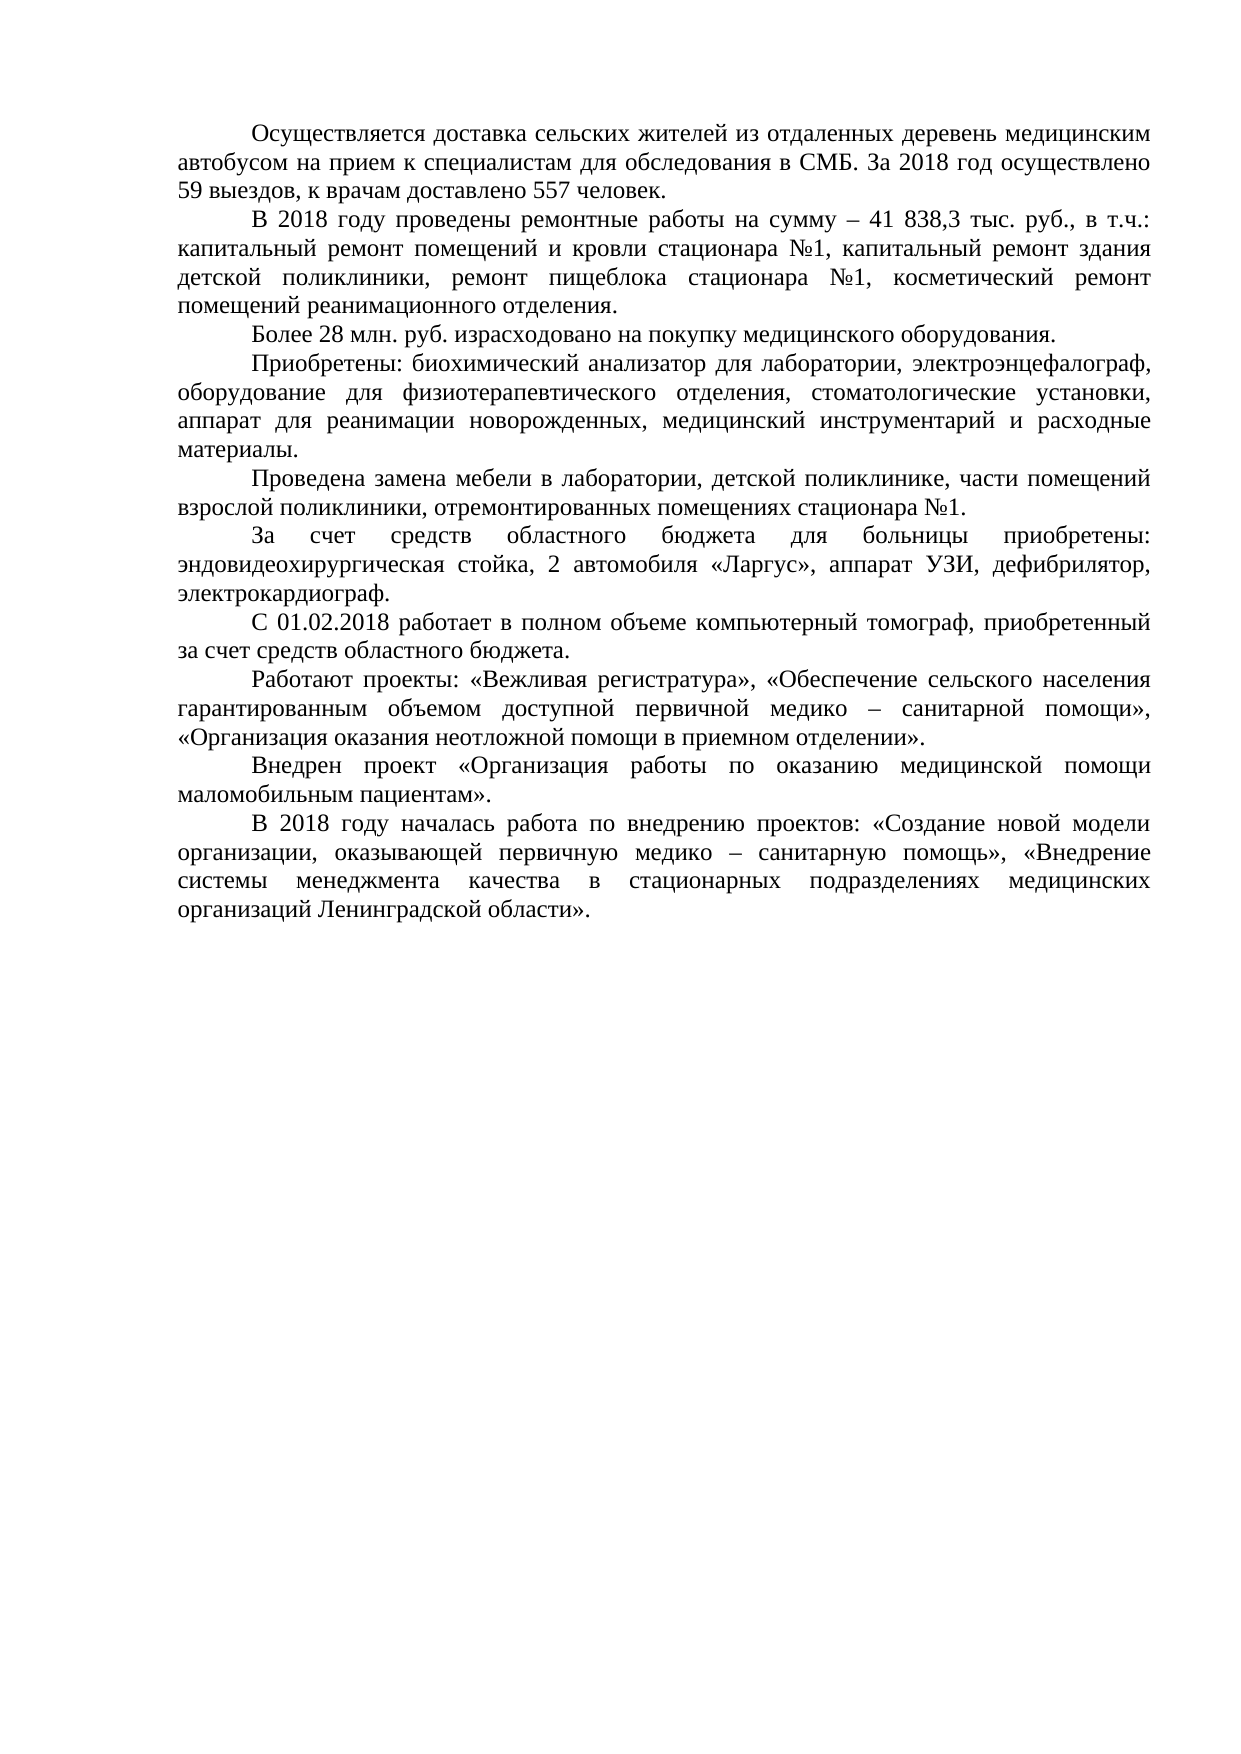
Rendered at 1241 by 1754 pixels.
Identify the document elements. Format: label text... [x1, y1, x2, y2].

text Внедрен проект «Организация работы по оказанию медицинской помощи маломобильным пациентам». [177, 751, 1152, 808]
text В 2018 году проведены ремонтные работы на сумму – 41 838,3 тыс. руб., в т.ч.: капитальный ремонт помещений и кровли стационара №1, капитальный ремонт здания детской поликлиники, ремонт пищеблока стационара №1, косметический ремонт помещений реанимационного отделения. [177, 204, 1152, 319]
text Проведена замена мебели в лаборатории, детской поликлинике, части помещений взрослой поликлиники, отремонтированных помещениях стационара №1. [177, 463, 1152, 521]
text Более 28 млн. руб. израсходовано на покупку медицинского оборудования. [177, 319, 1152, 348]
text Работают проекты: «Вежливая регистратура», «Обеспечение сельского населения гарантированным объемом доступной первичной медико – санитарной помощи», «Организация оказания неотложной помощи в приемном отделении». [177, 664, 1152, 751]
text С 01.02.2018 работает в полном объеме компьютерный томограф, приобретенный за счет средств областного бюджета. [177, 607, 1152, 664]
text В 2018 году началась работа по внедрению проектов: «Создание новой модели организации, оказывающей первичную медико – санитарную помощь», «Внедрение системы менеджмента качества в стационарных подразделениях медицинских организаций Ленинградской области». [177, 808, 1152, 923]
text Осуществляется доставка сельских жителей из отдаленных деревень медицинским автобусом на прием к специалистам для обследования в СМБ. За 2018 год осуществлено 59 выездов, к врачам доставлено 557 человек. [177, 118, 1152, 204]
text Приобретены: биохимический анализатор для лаборатории, электроэнцефалограф, оборудование для физиотерапевтического отделения, стоматологические установки, аппарат для реанимации новорожденных, медицинский инструментарий и расходные материалы. [177, 348, 1152, 463]
text За счет средств областного бюджета для больницы приобретены: эндовидеохирургическая стойка, 2 автомобиля «Ларгус», аппарат УЗИ, дефибрилятор, электрокардиограф. [177, 521, 1152, 607]
